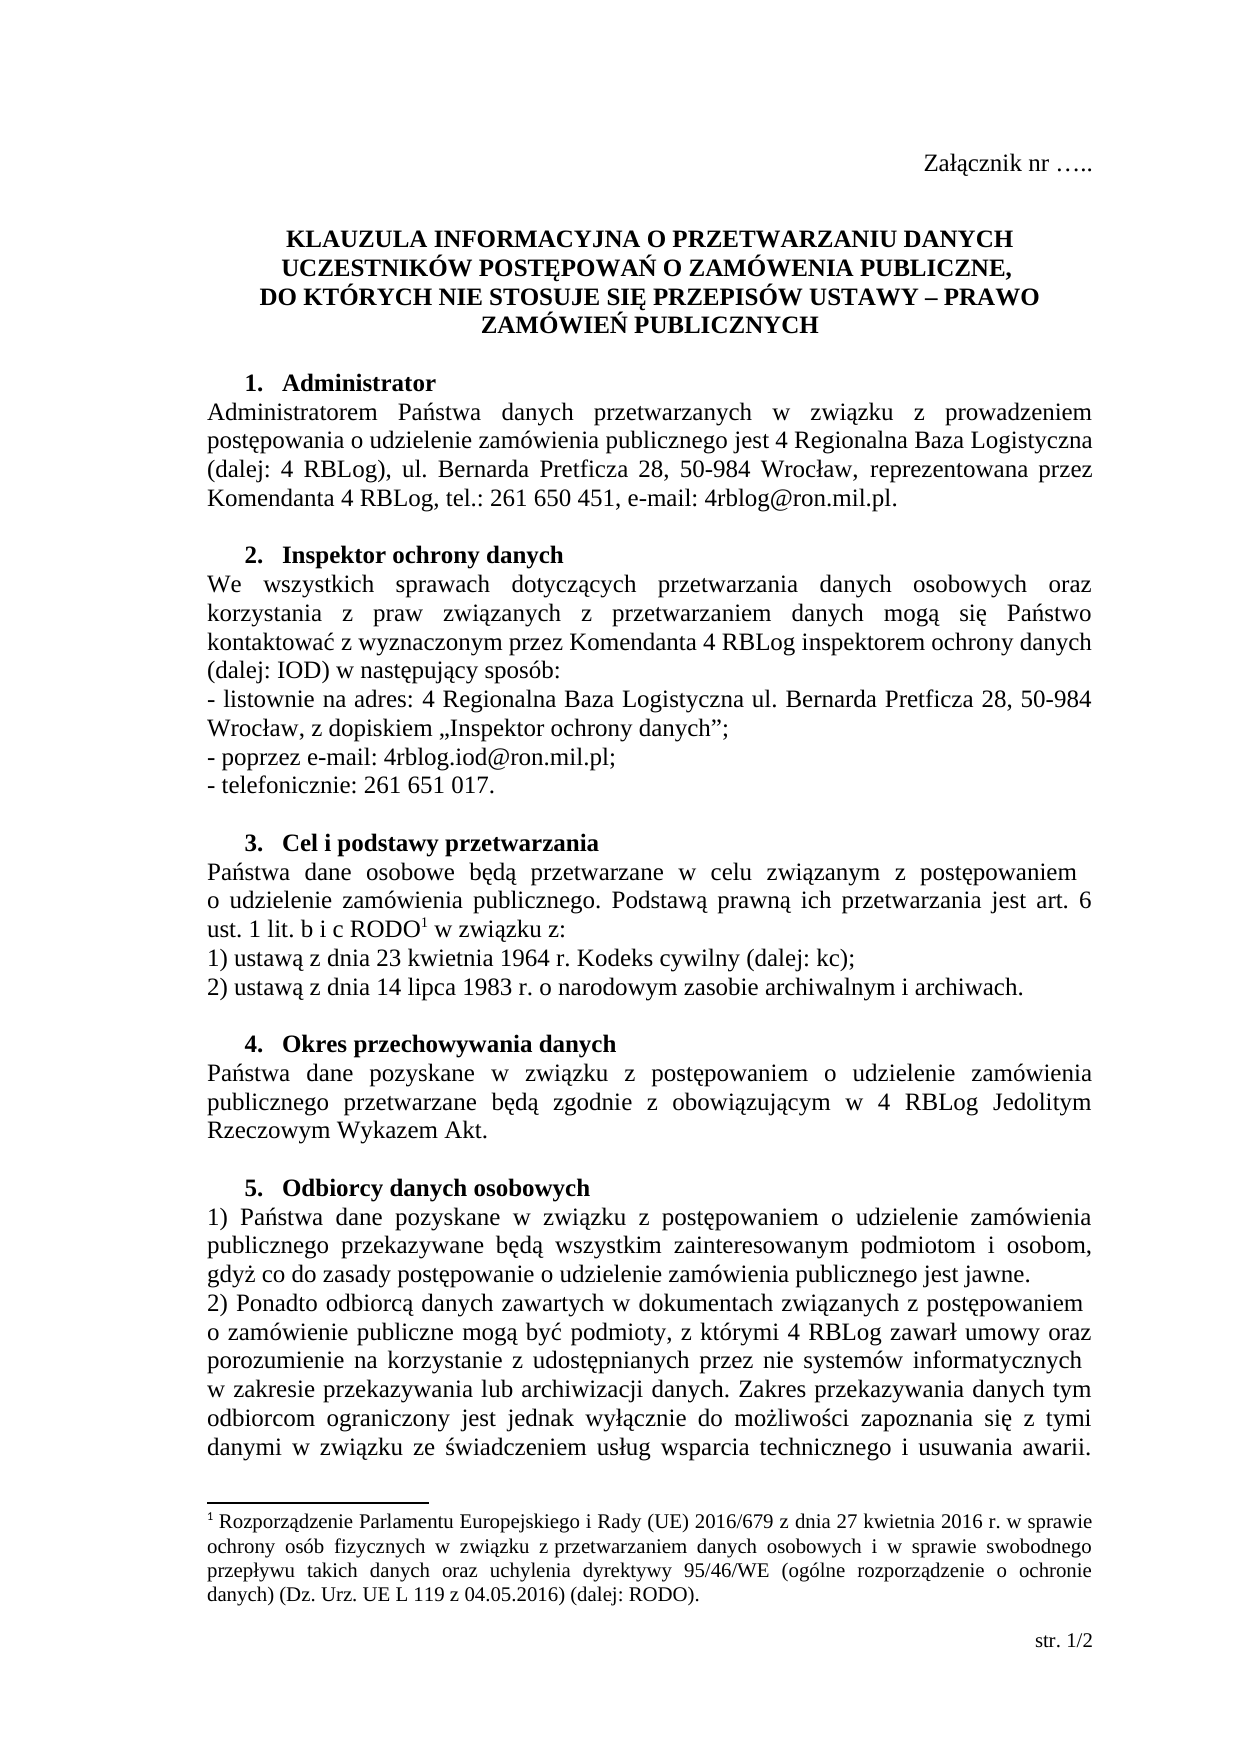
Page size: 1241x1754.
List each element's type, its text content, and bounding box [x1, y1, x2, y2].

text Załącznik nr ….. [207, 148, 1093, 176]
list We wszystkich sprawach dotyczących przetwarzania danych osobowych oraz korzystania z praw związanych z przetwarzaniem danych mogą się Państwo kontaktować z wyznaczonym przez Komendanta 4 RBLog inspektorem ochrony danych (dalej: IOD) w następujący sposób: [207, 569, 1093, 684]
text Państwa dane pozyskane w związku z postępowaniem o udzielenie zamówienia publicznego przetwarzane będą zgodnie z obowiązującym w 4 RBLog Jedolitym Rzeczowym Wykazem Akt. [207, 1058, 1093, 1144]
text UCZESTNIKÓW POSTĘPOWAŃ O ZAMÓWENIA PUBLICZNE, DO KTÓRYCH NIE STOSUJE SIĘ PRZEPISÓW USTAWY – PRAWO ZAMÓWIEŃ PUBLICZNYCH [207, 253, 1093, 339]
text Administratorem Państwa danych przetwarzanych w związku z prowadzeniem postępowania o udzielenie zamówienia publicznego jest 4 Regionalna Baza Logistyczna (dalej: 4 RBLog), ul. Bernarda Pretficza 28, 50-984 Wrocław, reprezentowana przez Komendanta 4 RBLog, tel.: 261 650 451, e-mail: 4rblog@ron.mil.pl. [207, 397, 1093, 512]
list Okres przechowywania danych [244, 1029, 1093, 1058]
list - listownie na adres: 4 Regionalna Baza Logistyczna ul. Bernarda Pretficza 28, 50-984 Wrocław, z dopiskiem „Inspektor ochrony danych”; [207, 684, 1093, 742]
list - telefonicznie: 261 651 017. [207, 770, 1093, 799]
list Odbiorcy danych osobowych [244, 1173, 1093, 1202]
text KLAUZULA INFORMACYJNA O PRZETWARZANIU DANYCH [207, 224, 1093, 253]
text 1) ustawą z dnia 23 kwietnia 1964 r. Kodeks cywilny (dalej: kc); [207, 943, 1093, 972]
text Państwa dane osobowe będą przetwarzane w celu związanym z postępowaniem o udzielenie zamówienia publicznego. Podstawą prawną ich przetwarzania jest art. 6 ust. 1 lit. b i c RODO w związku z: [207, 857, 1093, 943]
list Cel i podstawy przetwarzania [244, 828, 1093, 857]
text 1) Państwa dane pozyskane w związku z postępowaniem o udzielenie zamówienia publicznego przekazywane będą wszystkim zainteresowanym podmiotom i osobom, gdyż co do zasady postępowanie o udzielenie zamówienia publicznego jest jawne. [207, 1202, 1093, 1288]
list Administrator [244, 368, 1093, 397]
text 2) ustawą z dnia 14 lipca 1983 r. o narodowym zasobie archiwalnym i archiwach. [207, 972, 1093, 1000]
list - poprzez e-mail: 4rblog.iod@ron.mil.pl; [207, 742, 1093, 770]
list Inspektor ochrony danych [244, 540, 1093, 569]
